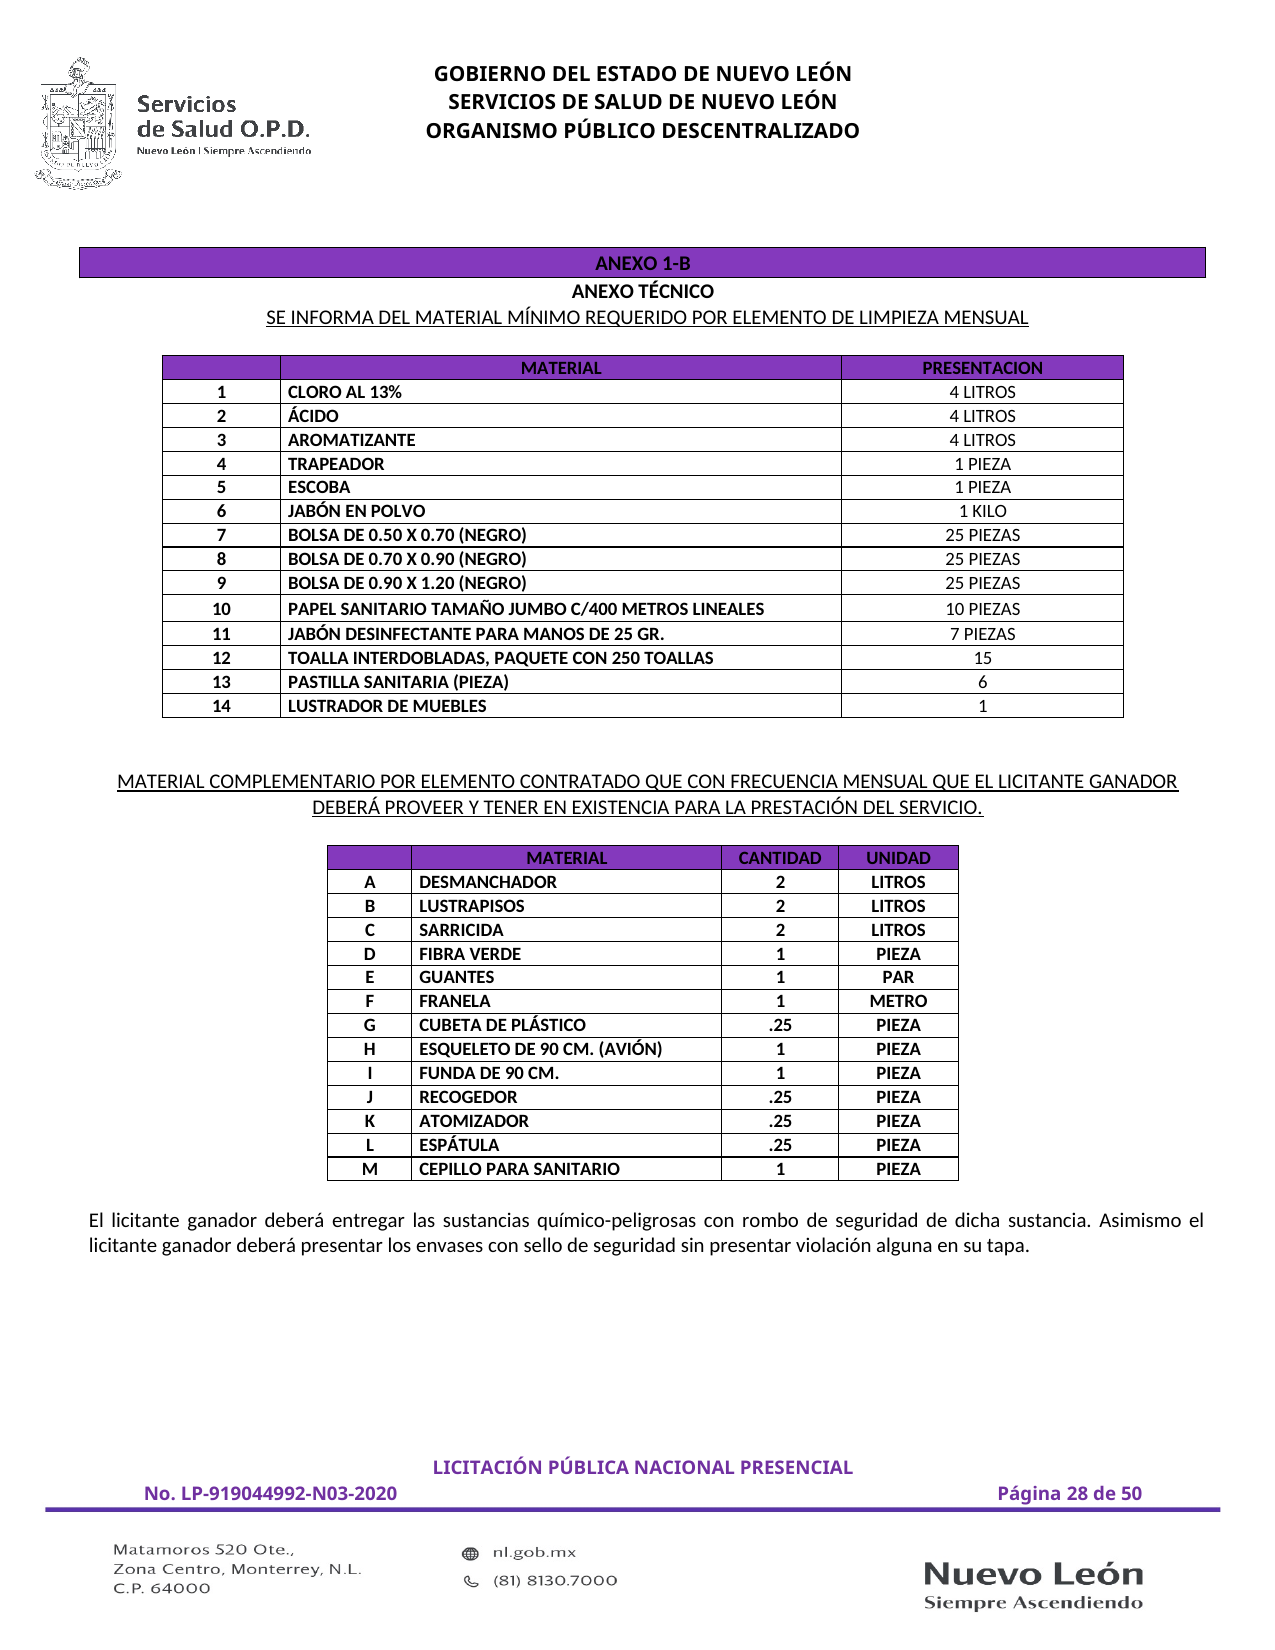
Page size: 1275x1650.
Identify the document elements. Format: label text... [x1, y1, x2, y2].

table_cell 25 PIEZAS [842, 524, 1123, 546]
table_cell B [328, 894, 411, 917]
table_cell FIBRA VERDE [412, 942, 721, 965]
table_cell BOLSA DE 0.70 X 0.90 (NEGRO) [281, 548, 841, 570]
table_cell 7 PIEZAS [842, 622, 1123, 645]
table_cell LITROS [839, 918, 958, 941]
table_cell TOALLA INTERDOBLADAS, PAQUETE CON 250 TOALLAS [281, 646, 841, 669]
table_cell C [328, 918, 411, 941]
table_cell 6 [842, 670, 1123, 693]
table_cell 25 PIEZAS [842, 571, 1123, 594]
table_cell AROMATIZANTE [281, 428, 841, 451]
table_cell 4 LITROS [842, 428, 1123, 451]
table_cell PIEZA [839, 1110, 958, 1132]
table_cell METRO [839, 990, 958, 1013]
table_cell 7 [163, 524, 280, 546]
table_cell J [328, 1086, 411, 1108]
table_cell 1 [722, 966, 838, 989]
table_cell .25 [722, 1086, 838, 1108]
table_cell 6 [163, 500, 280, 522]
table_cell DESMANCHADOR [412, 870, 721, 893]
table_cell 1 [722, 1158, 838, 1180]
table_cell 4 LITROS [842, 380, 1123, 403]
table_cell ATOMIZADOR [412, 1110, 721, 1132]
table_cell F [328, 990, 411, 1013]
table_cell FRANELA [412, 990, 721, 1013]
table_cell 2 [722, 870, 838, 893]
table_cell 12 [163, 646, 280, 669]
table_cell RECOGEDOR [412, 1086, 721, 1108]
table_cell ÁCIDO [281, 404, 841, 427]
title ANEXO TÉCNICO [89, 278, 1197, 304]
table_cell 2 [722, 894, 838, 917]
table_cell PIEZA [839, 942, 958, 965]
table_cell 10 PIEZAS [842, 595, 1123, 621]
table_cell JABÓN DESINFECTANTE PARA MANOS DE 25 GR. [281, 622, 841, 645]
table_cell .25 [722, 1014, 838, 1037]
table_cell LITROS [839, 894, 958, 917]
table_cell 15 [842, 646, 1123, 669]
table_cell PAR [839, 966, 958, 989]
table_header MATERIAL [281, 356, 841, 379]
text SE INFORMA DEL MATERIAL MÍNIMO REQUERIDO POR ELEMENTO DE LIMPIEZA MENSUAL [89, 304, 1207, 329]
table_header UNIDAD [839, 846, 958, 869]
table_cell L [328, 1134, 411, 1156]
table_cell SARRICIDA [412, 918, 721, 941]
table_cell ESPÁTULA [412, 1134, 721, 1156]
table_cell PAPEL SANITARIO TAMAÑO JUMBO C/400 METROS LINEALES [281, 595, 841, 621]
title ANEXO 1-B [80, 248, 1205, 277]
table_cell PASTILLA SANITARIA (PIEZA) [281, 670, 841, 693]
table_cell M [328, 1158, 411, 1180]
table_cell BOLSA DE 0.90 X 1.20 (NEGRO) [281, 571, 841, 594]
table_cell GUANTES [412, 966, 721, 989]
table_cell LUSTRADOR DE MUEBLES [281, 694, 841, 717]
table_cell LITROS [839, 870, 958, 893]
table_header MATERIAL [412, 846, 721, 869]
table_cell 1 [722, 942, 838, 965]
table_cell 1 PIEZA [842, 476, 1123, 498]
table_cell PIEZA [839, 1038, 958, 1061]
table_cell 1 [163, 380, 280, 403]
table_header PRESENTACION [842, 356, 1123, 379]
table_cell ESQUELETO DE 90 CM. (AVIÓN) [412, 1038, 721, 1061]
table_cell 1 [722, 1062, 838, 1084]
table_header CANTIDAD [722, 846, 838, 869]
table_cell H [328, 1038, 411, 1061]
table_cell JABÓN EN POLVO [281, 500, 841, 522]
text MATERIAL COMPLEMENTARIO POR ELEMENTO CONTRATADO QUE CON FRECUENCIA MENSUAL QUE EL LICITANTE GANADOR DEBERÁ PROVEER Y TENER EN EXISTENCIA PARA LA PRESTACIÓN DEL SERVICIO. [89, 769, 1207, 819]
table_cell 1 KILO [842, 500, 1123, 522]
table_cell 3 [163, 428, 280, 451]
table_cell 4 LITROS [842, 404, 1123, 427]
table_cell 1 [842, 694, 1123, 717]
table_cell 1 [722, 1038, 838, 1061]
table_cell 2 [163, 404, 280, 427]
table_cell I [328, 1062, 411, 1084]
table_cell CEPILLO PARA SANITARIO [412, 1158, 721, 1180]
table_cell E [328, 966, 411, 989]
table_cell 10 [163, 595, 280, 621]
table_cell BOLSA DE 0.50 X 0.70 (NEGRO) [281, 524, 841, 546]
table_cell LUSTRAPISOS [412, 894, 721, 917]
table_header [328, 846, 411, 869]
table_cell ESCOBA [281, 476, 841, 498]
table_cell 5 [163, 476, 280, 498]
table_cell G [328, 1014, 411, 1037]
table_cell K [328, 1110, 411, 1132]
text El licitante ganador deberá entregar las sustancias químico-peligrosas con rombo de seguridad de dicha sustancia. Asimismo el licitante ganador deberá presentar los envases con sello de seguridad sin presentar violación alguna en su tapa. [89, 1207, 1207, 1258]
table_header [163, 356, 280, 379]
table_cell CLORO AL 13% [281, 380, 841, 403]
table_cell 14 [163, 694, 280, 717]
table_cell 1 [722, 990, 838, 1013]
table_cell D [328, 942, 411, 965]
table_cell .25 [722, 1110, 838, 1132]
table_cell CUBETA DE PLÁSTICO [412, 1014, 721, 1037]
table_cell A [328, 870, 411, 893]
picture [0, 1, 346, 246]
table_cell PIEZA [839, 1134, 958, 1156]
table_cell 13 [163, 670, 280, 693]
table_cell 9 [163, 571, 280, 594]
table_cell 25 PIEZAS [842, 548, 1123, 570]
table_cell PIEZA [839, 1062, 958, 1084]
table_cell 1 PIEZA [842, 452, 1123, 474]
table_cell PIEZA [839, 1158, 958, 1180]
table_cell 11 [163, 622, 280, 645]
table_cell .25 [722, 1134, 838, 1156]
table_cell 2 [722, 918, 838, 941]
table_cell FUNDA DE 90 CM. [412, 1062, 721, 1084]
table_cell PIEZA [839, 1086, 958, 1108]
table_cell 8 [163, 548, 280, 570]
table_cell 4 [163, 452, 280, 474]
table_cell PIEZA [839, 1014, 958, 1037]
picture [40, 1502, 1221, 1619]
table_cell TRAPEADOR [281, 452, 841, 474]
